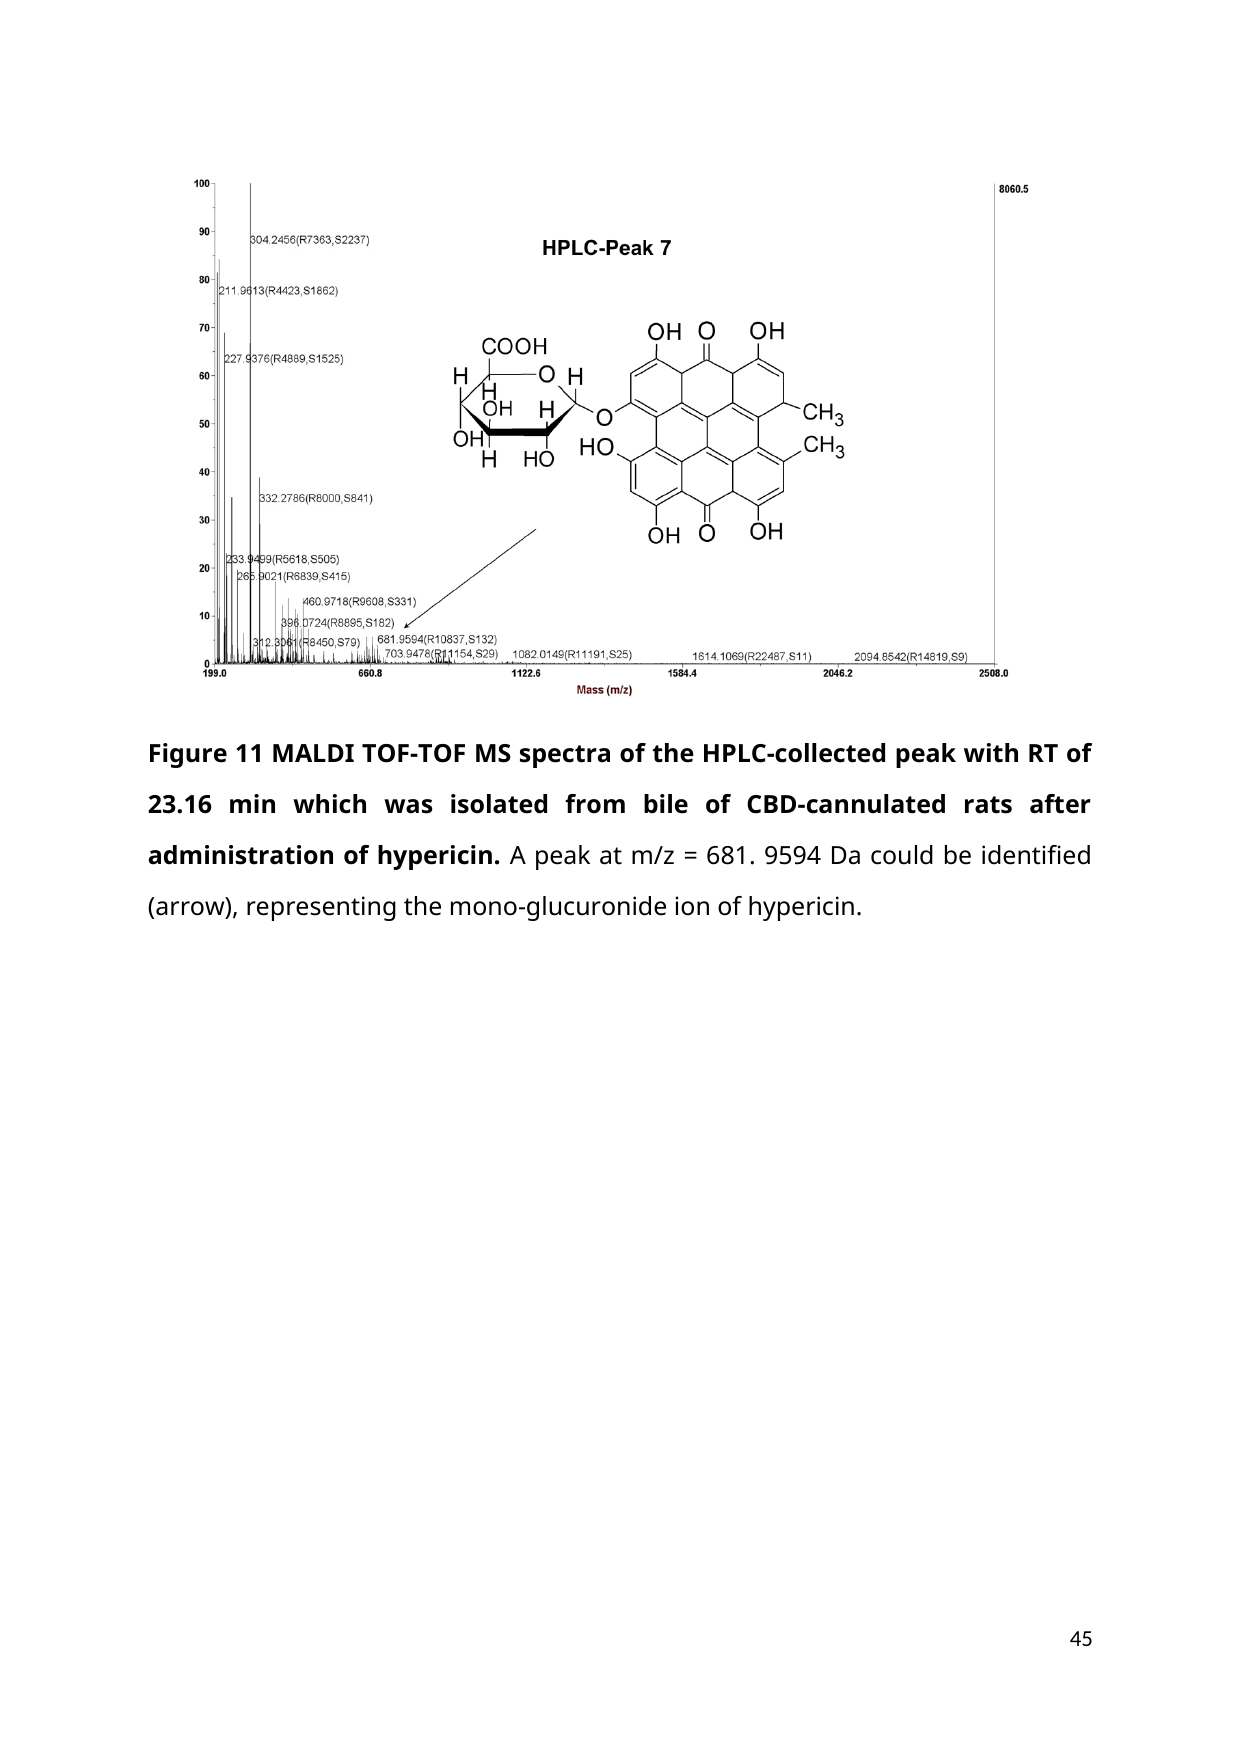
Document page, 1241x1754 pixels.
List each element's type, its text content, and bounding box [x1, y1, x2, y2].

picture [147, 147, 1048, 724]
text Figure 11 MALDI TOF-TOF MS spectra of the HPLC-collected peak with RT of 23.16 min which was isolated from bile of CBD-cannulated rats after administration of hypericin. A peak at m/z = 681. 9594 Da could be identified (arrow), representing the mono-glucuronide ion of hypericin. [148, 736, 1093, 923]
